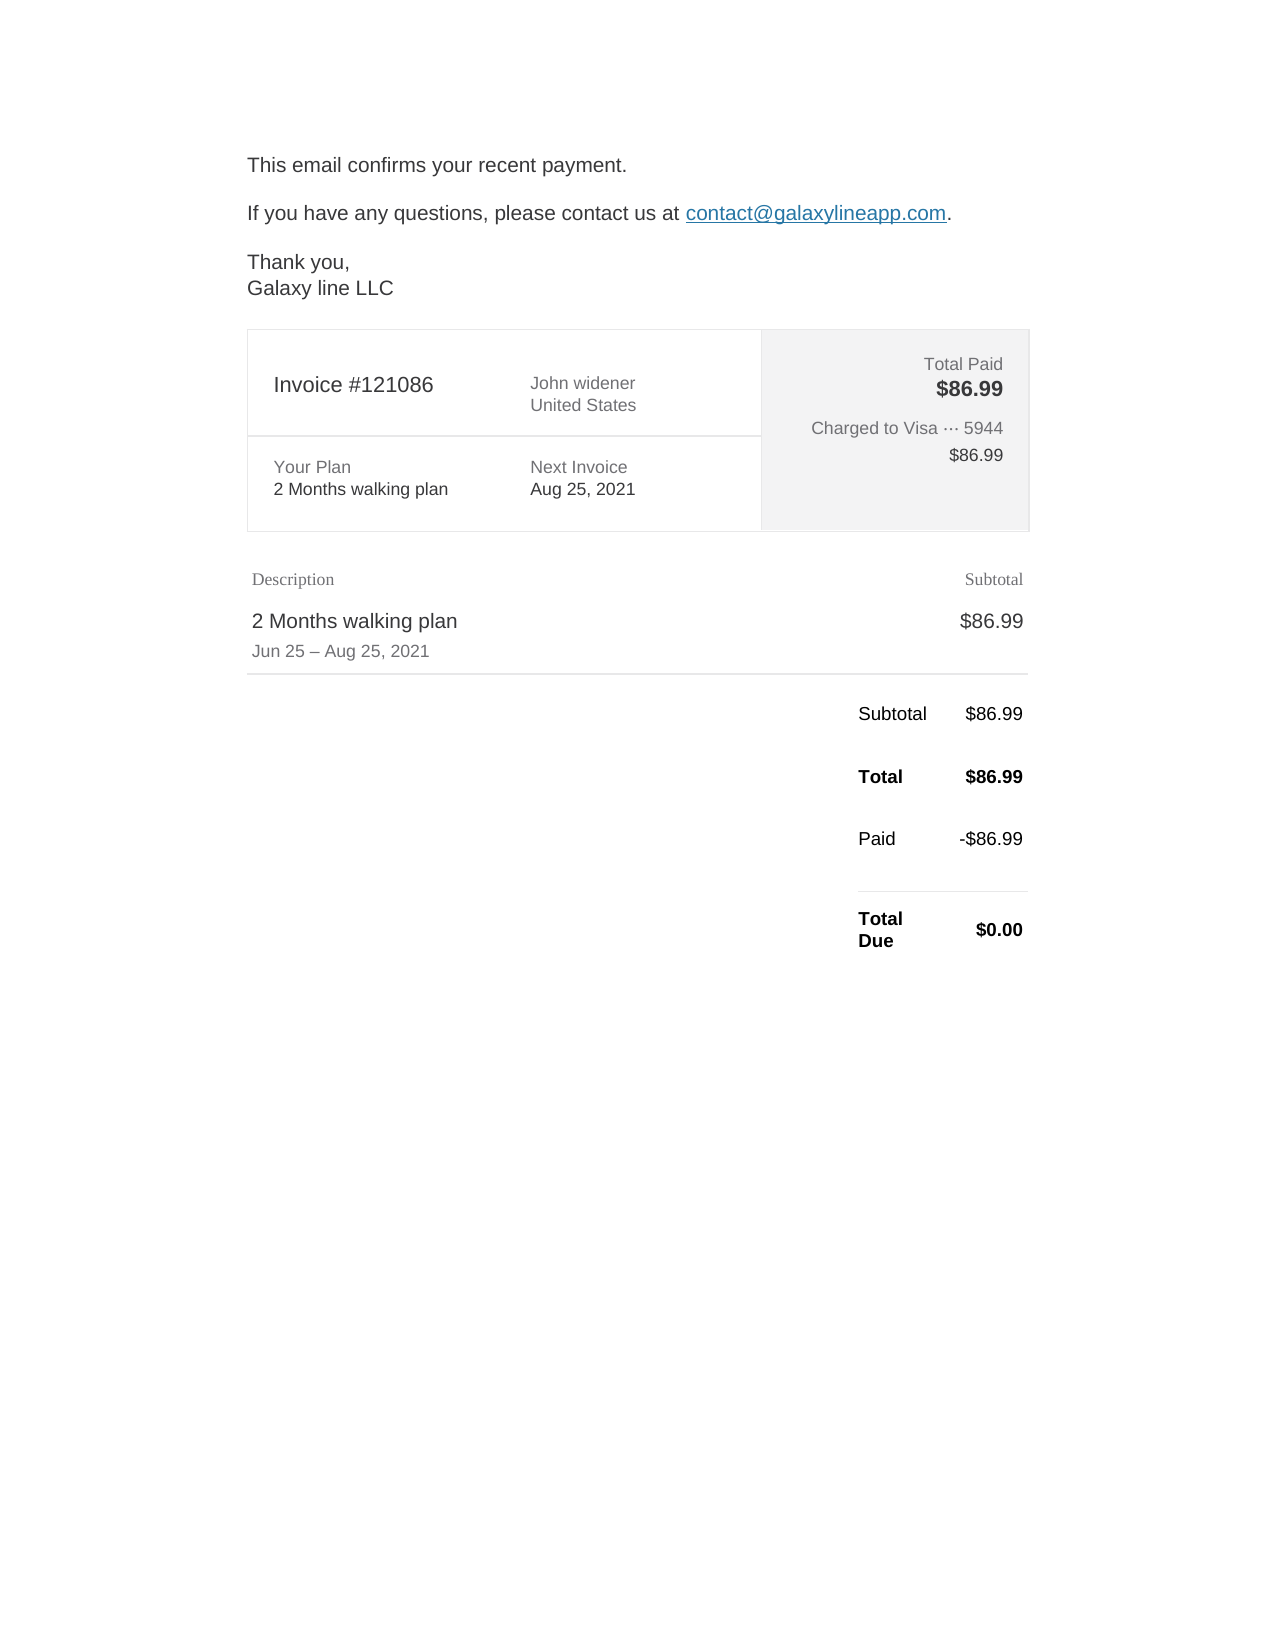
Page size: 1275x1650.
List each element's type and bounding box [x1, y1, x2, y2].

table_header [150, 150, 1125, 951]
